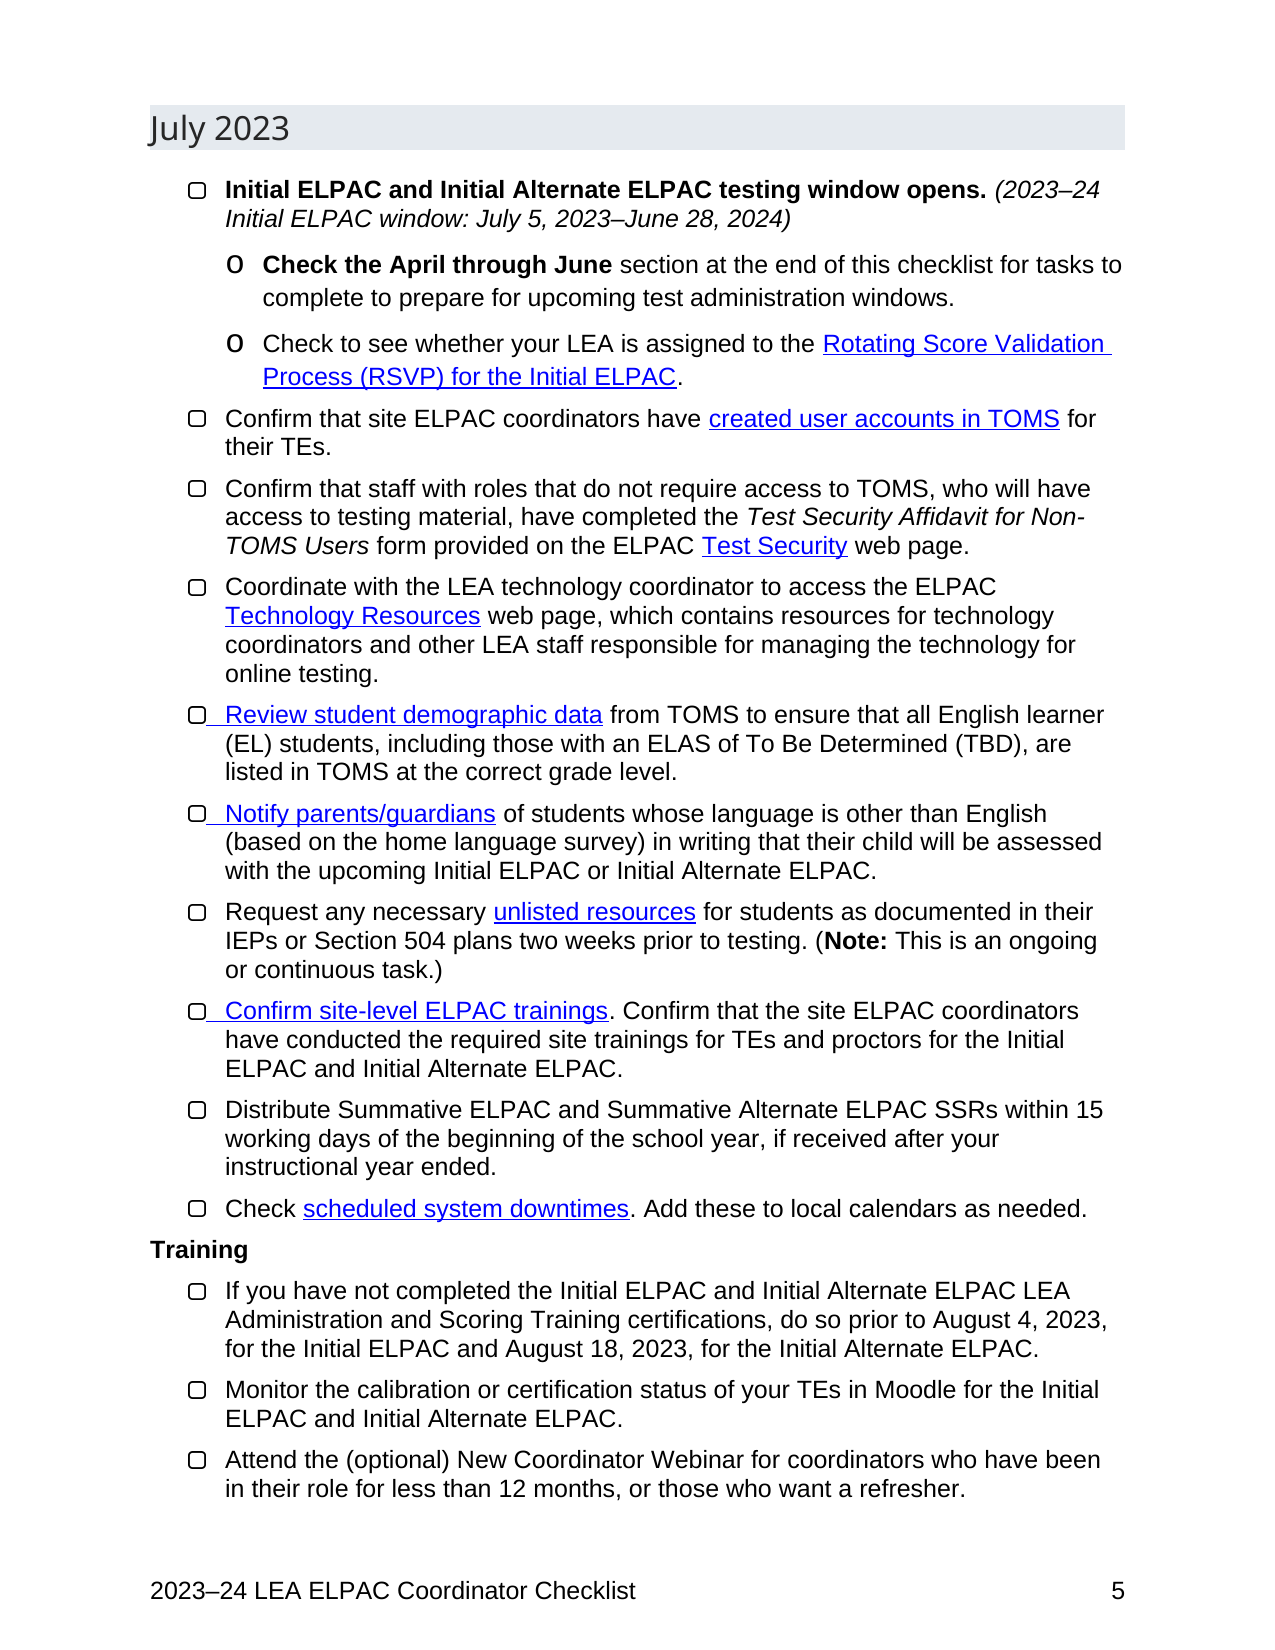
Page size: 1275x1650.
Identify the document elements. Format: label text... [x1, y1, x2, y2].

list Coordinate with the LEA technology coordinator to access the ELPAC Technology Resources web page, which contains resources for technology coordinators and other LEA staff responsible for managing the technology for online testing. [187, 572, 1125, 687]
list Check scheduled system downtimes. Add these to local calendars as needed. [187, 1193, 1125, 1222]
list Review student demographic data from TOMS to ensure that all English learner (EL) students, including those with an ELAS of To Be Determined (TBD), are listed in TOMS at the correct grade level. [187, 700, 1125, 786]
subtitle Training [150, 1235, 1125, 1263]
list Request any necessary unlisted resources for students as documented in their IEPs or Section 504 plans two weeks prior to testing. (Note: This is an ongoing or continuous task.) [187, 897, 1125, 983]
picture [188, 1200, 206, 1217]
list Attend the (optional) New Coordinator Webinar for coordinators who have been in their role for less than 12 months, or those who want a refresher. [187, 1445, 1125, 1502]
list Check to see whether your LEA is assigned to the Rotating Score Validation Process (RSVP) for the Initial ELPAC. [225, 324, 1125, 391]
picture [188, 1381, 206, 1399]
list Notify parents/guardians of students whose language is other than English (based on the home language survey) in writing that their child will be assessed with the upcoming Initial ELPAC or Initial Alternate ELPAC. [187, 798, 1125, 885]
list Monitor the calibration or certification status of your TEs in Moodle for the Initial ELPAC and Initial Alternate ELPAC. [187, 1375, 1125, 1432]
list Initial ELPAC and Initial Alternate ELPAC testing window opens. (2023–24 Initial ELPAC window: July 5, 2023–June 28, 2024) [187, 175, 1125, 233]
subtitle July 2023 [150, 105, 1125, 150]
picture [188, 1101, 206, 1119]
picture [188, 1451, 206, 1469]
picture [188, 480, 206, 497]
picture [188, 579, 206, 596]
list Check the April through June section at the end of this checklist for tasks to complete to prepare for upcoming test administration windows. [225, 245, 1125, 312]
picture [188, 805, 206, 822]
list Confirm that site ELPAC coordinators have created user accounts in TOMS for their TEs. [187, 403, 1125, 461]
picture [188, 410, 206, 427]
picture [188, 706, 206, 724]
picture [188, 1283, 206, 1300]
list Distribute Summative ELPAC and Summative Alternate ELPAC SSRs within 15 working days of the beginning of the school year, if received after your instructional year ended. [187, 1095, 1125, 1181]
list Confirm that staff with roles that do not require access to TOMS, who will have access to testing material, have completed the Test Security Affidavit for Non-TOMS Users form provided on the ELPAC Test Security web page. [187, 473, 1125, 560]
picture [188, 904, 206, 921]
list Confirm site-level ELPAC trainings. Confirm that the site ELPAC coordinators have conducted the required site trainings for TEs and proctors for the Initial ELPAC and Initial Alternate ELPAC. [187, 996, 1125, 1082]
picture [188, 1003, 206, 1020]
list If you have not completed the Initial ELPAC and Initial Alternate ELPAC LEA Administration and Scoring Training certifications, do so prior to August 4, 2023, for the Initial ELPAC and August 18, 2023, for the Initial Alternate ELPAC. [187, 1276, 1125, 1362]
picture [188, 182, 206, 199]
